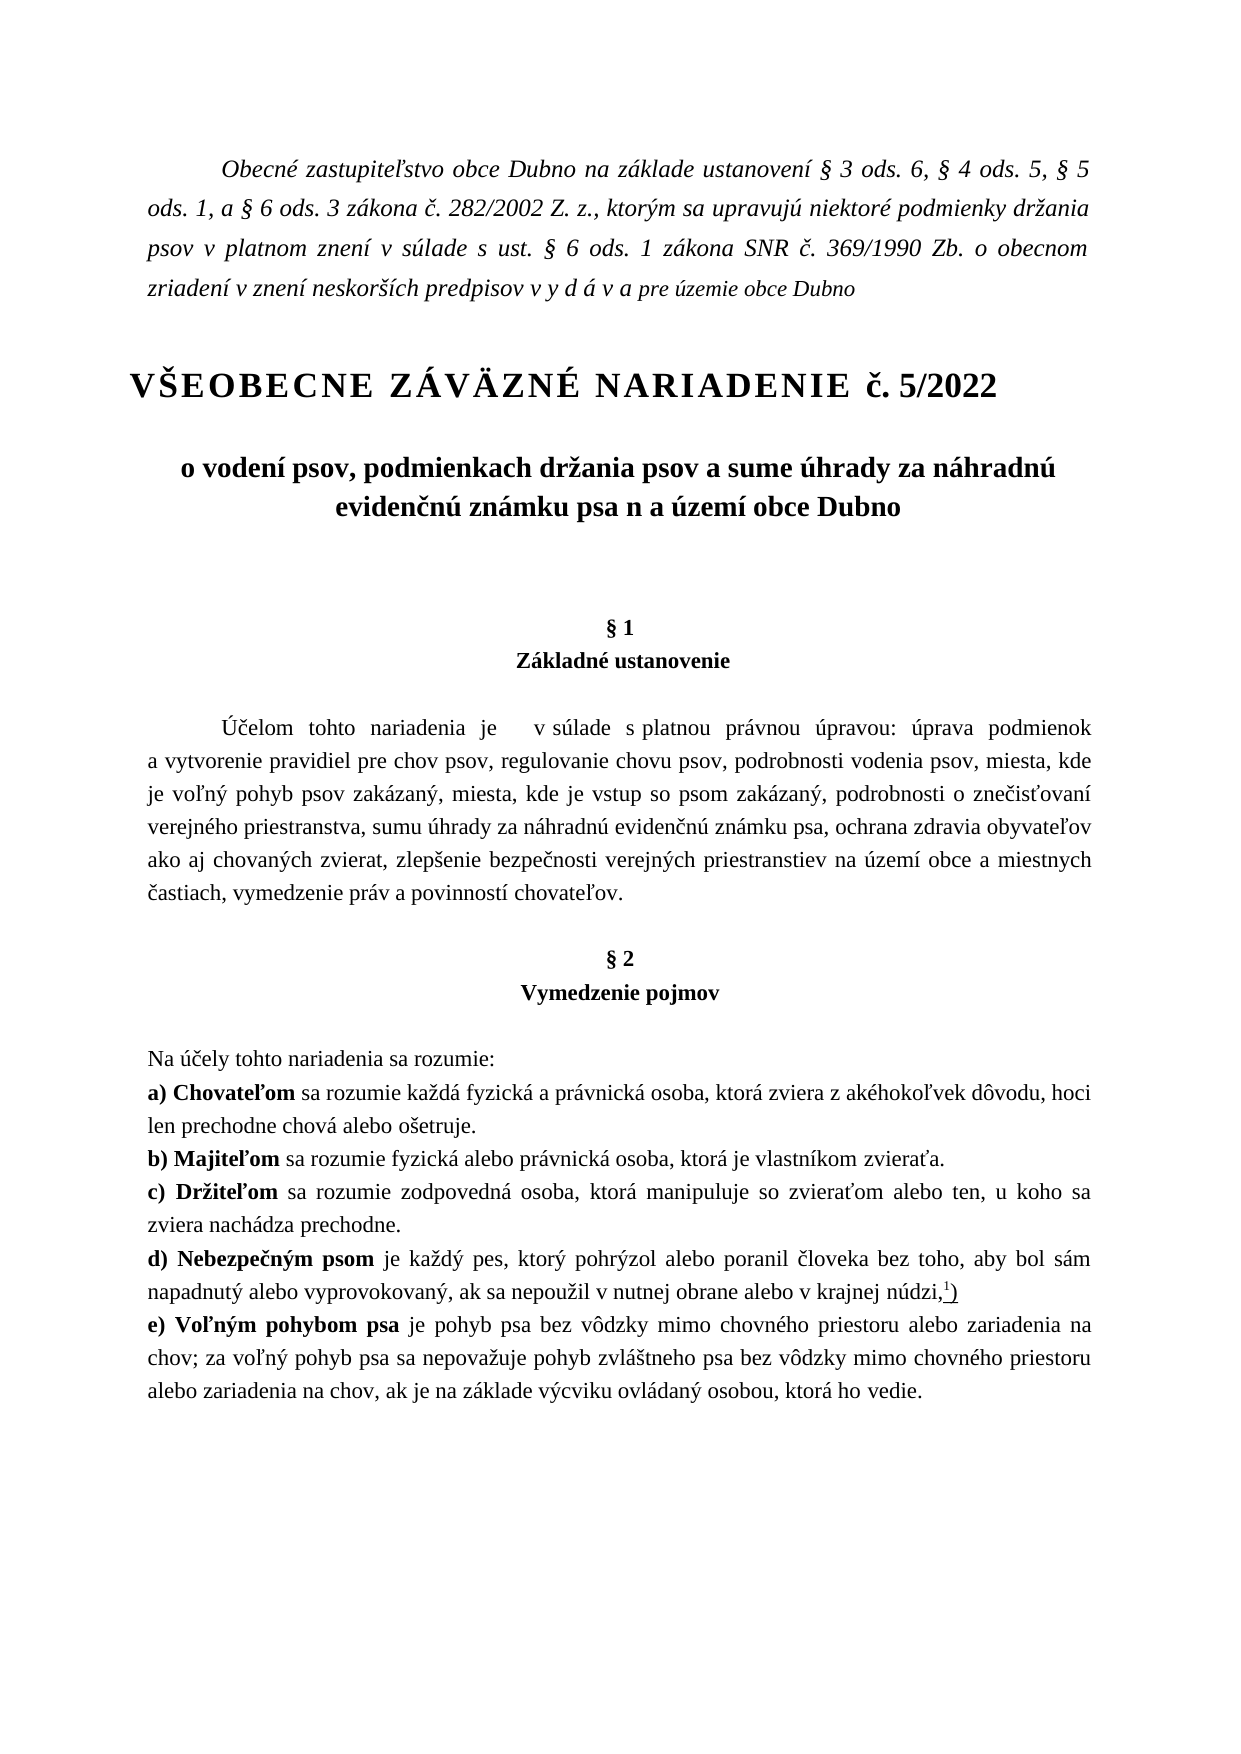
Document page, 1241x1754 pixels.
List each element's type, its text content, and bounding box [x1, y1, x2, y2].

subtitle Obecné zastupiteľstvo obce Dubno na základe ustanovení § 3 ods. 6, § 4 ods. 5, § 5 ods. 1, a § 6 ods. 3 zákona č. 282/2002 Z. z., ktorým sa upravujú niektoré podmienky držania psov v platnom znení v súlade s ust. § 6 ods. 1 zákona SNR č. 369/1990 Zb. o obecnom zriadení v znení neskorších predpisov v y d á v a pre územie obce Dubno [147, 154, 1093, 301]
list Nebezpečným psom je každý pes, ktorý pohrýzol alebo poranil človeka bez toho, aby bol sám napadnutý alebo vyprovokovaný, ak sa nepoužil v nutnej obrane alebo v krajnej núdzi,1) [147, 1245, 1092, 1304]
list Chovateľom sa rozumie každá fyzická a právnická osoba, ktorá zviera z akéhokoľvek dôvodu, hoci len prechodne chová alebo ošetruje. [147, 1078, 1093, 1138]
text VŠEOBECNE ZÁVÄZNÉ NARIADENIE č. 5/2022 [127, 364, 999, 405]
list Držiteľom sa rozumie zodpovedná osoba, ktorá manipuluje so zvieraťom alebo ten, u koho sa zviera nachádza prechodne. [147, 1178, 1093, 1238]
text Účelom tohto nariadenia je v súlade s platnou právnou úpravou: úprava podmienok a vytvorenie pravidiel pre chov psov, regulovanie chovu psov, podrobnosti vodenia psov, miesta, kde je voľný pohyb psov zakázaný, miesta, kde je vstup so psom zakázaný, podrobnosti o znečisťovaní verejného priestranstva, sumu úhrady za náhradnú evidenčnú známku psa, ochrana zdravia obyvateľov ako aj chovaných zvierat, zlepšenie bezpečnosti verejných priestranstiev na území obce a miestnych častiach, vymedzenie práv a povinností chovateľov. [147, 714, 1093, 906]
list Majiteľom sa rozumie fyzická alebo právnická osoba, ktorá je vlastníkom zvieraťa. [147, 1145, 1105, 1171]
text Na účely tohto nariadenia sa rozumie: [147, 1045, 1105, 1071]
list Voľným pohybom psa je pohyb psa bez vôdzky mimo chovného priestoru alebo zariadenia na chov; za voľný pohyb psa sa nepovažuje pohyb zvláštneho psa bez vôdzky mimo chovného priestoru alebo zariadenia na chov, ak je na základe výcviku ovládaný osobou, ktorá ho vedie. [147, 1311, 1092, 1404]
subtitle o vodení psov, podmienkach držania psov a sume úhrady za náhradnú evidenčnú známku psa n a území obce Dubno [132, 450, 1105, 523]
text Vymedzenie pojmov [135, 978, 1105, 1005]
text Základné ustanovenie [141, 647, 1105, 673]
subtitle § 1 [135, 614, 1105, 640]
subtitle § 2 [135, 945, 1105, 971]
